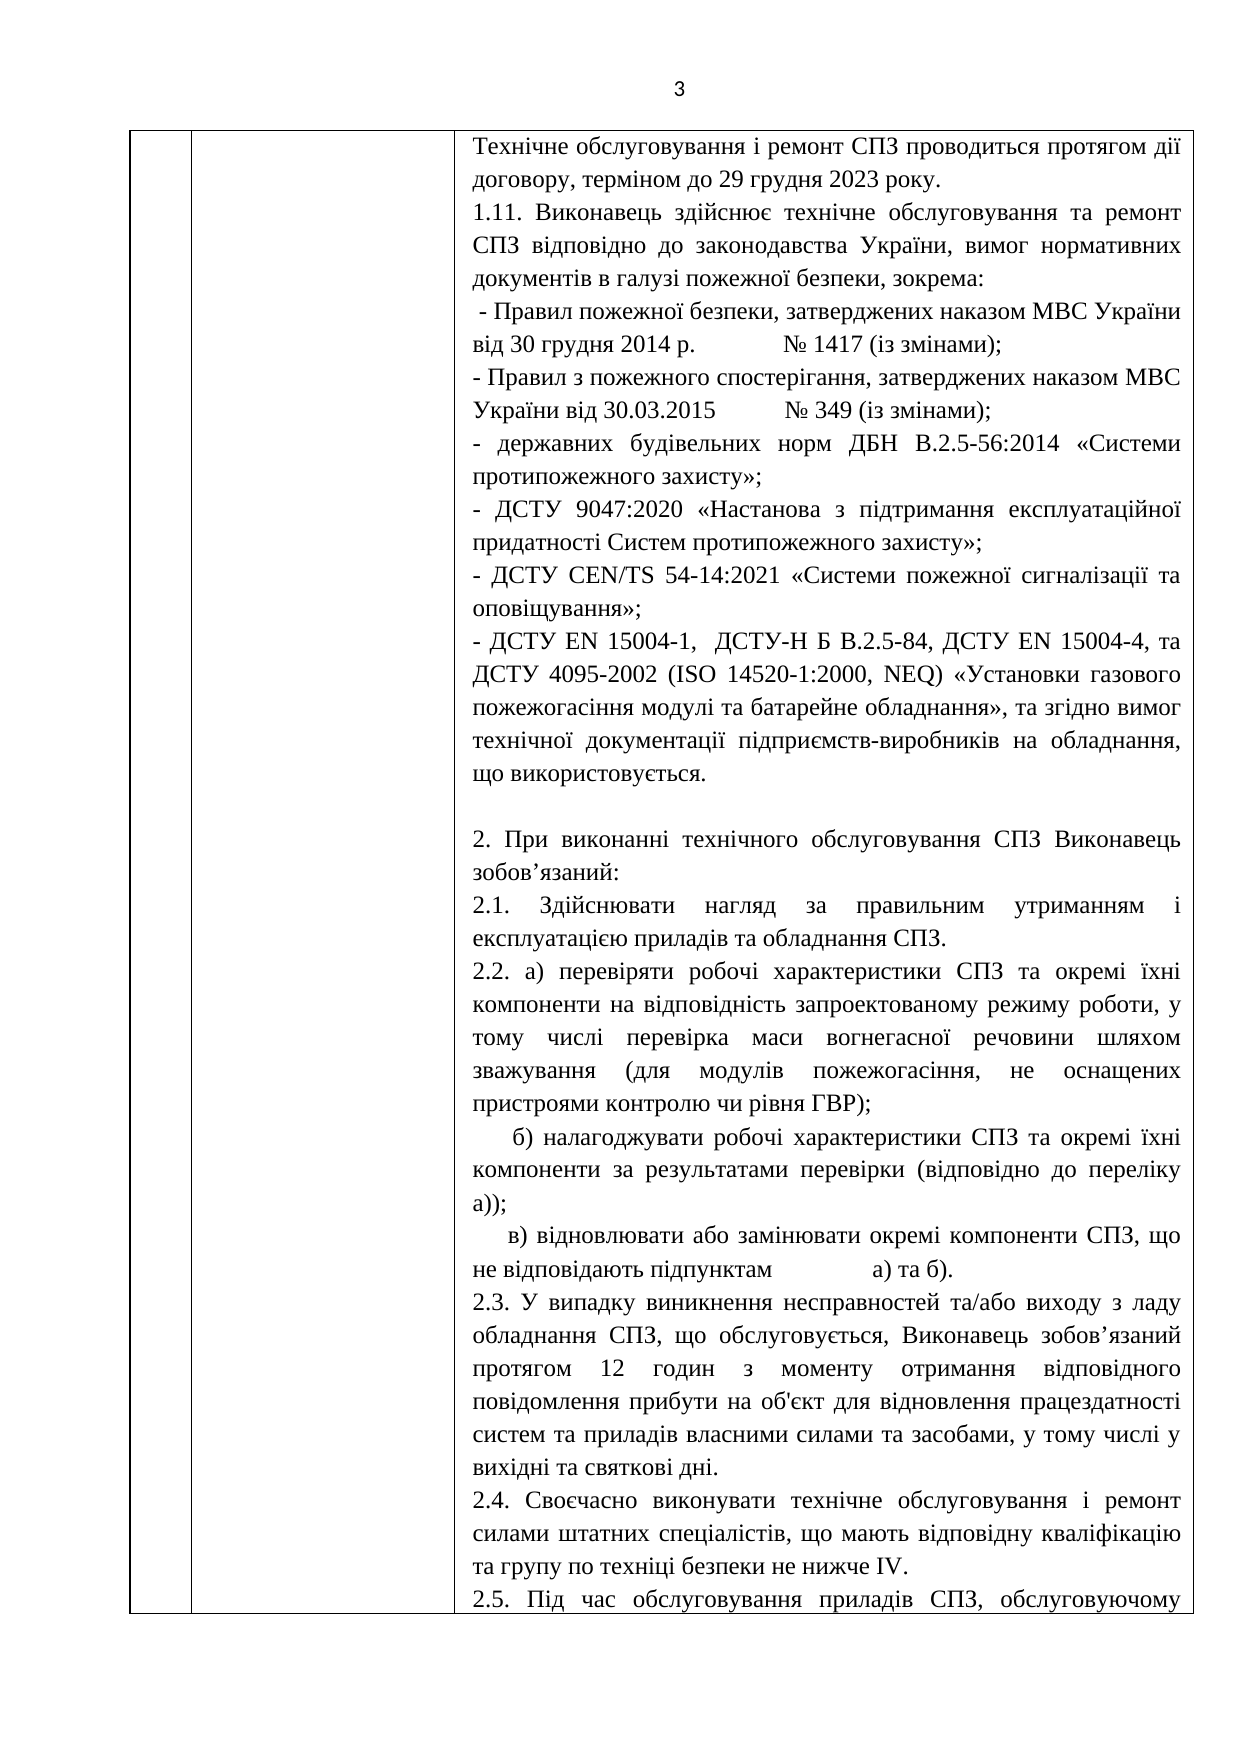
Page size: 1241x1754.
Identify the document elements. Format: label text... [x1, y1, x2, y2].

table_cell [192, 131, 454, 1613]
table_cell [455, 131, 1193, 1613]
table_cell 5 [131, 131, 191, 1613]
